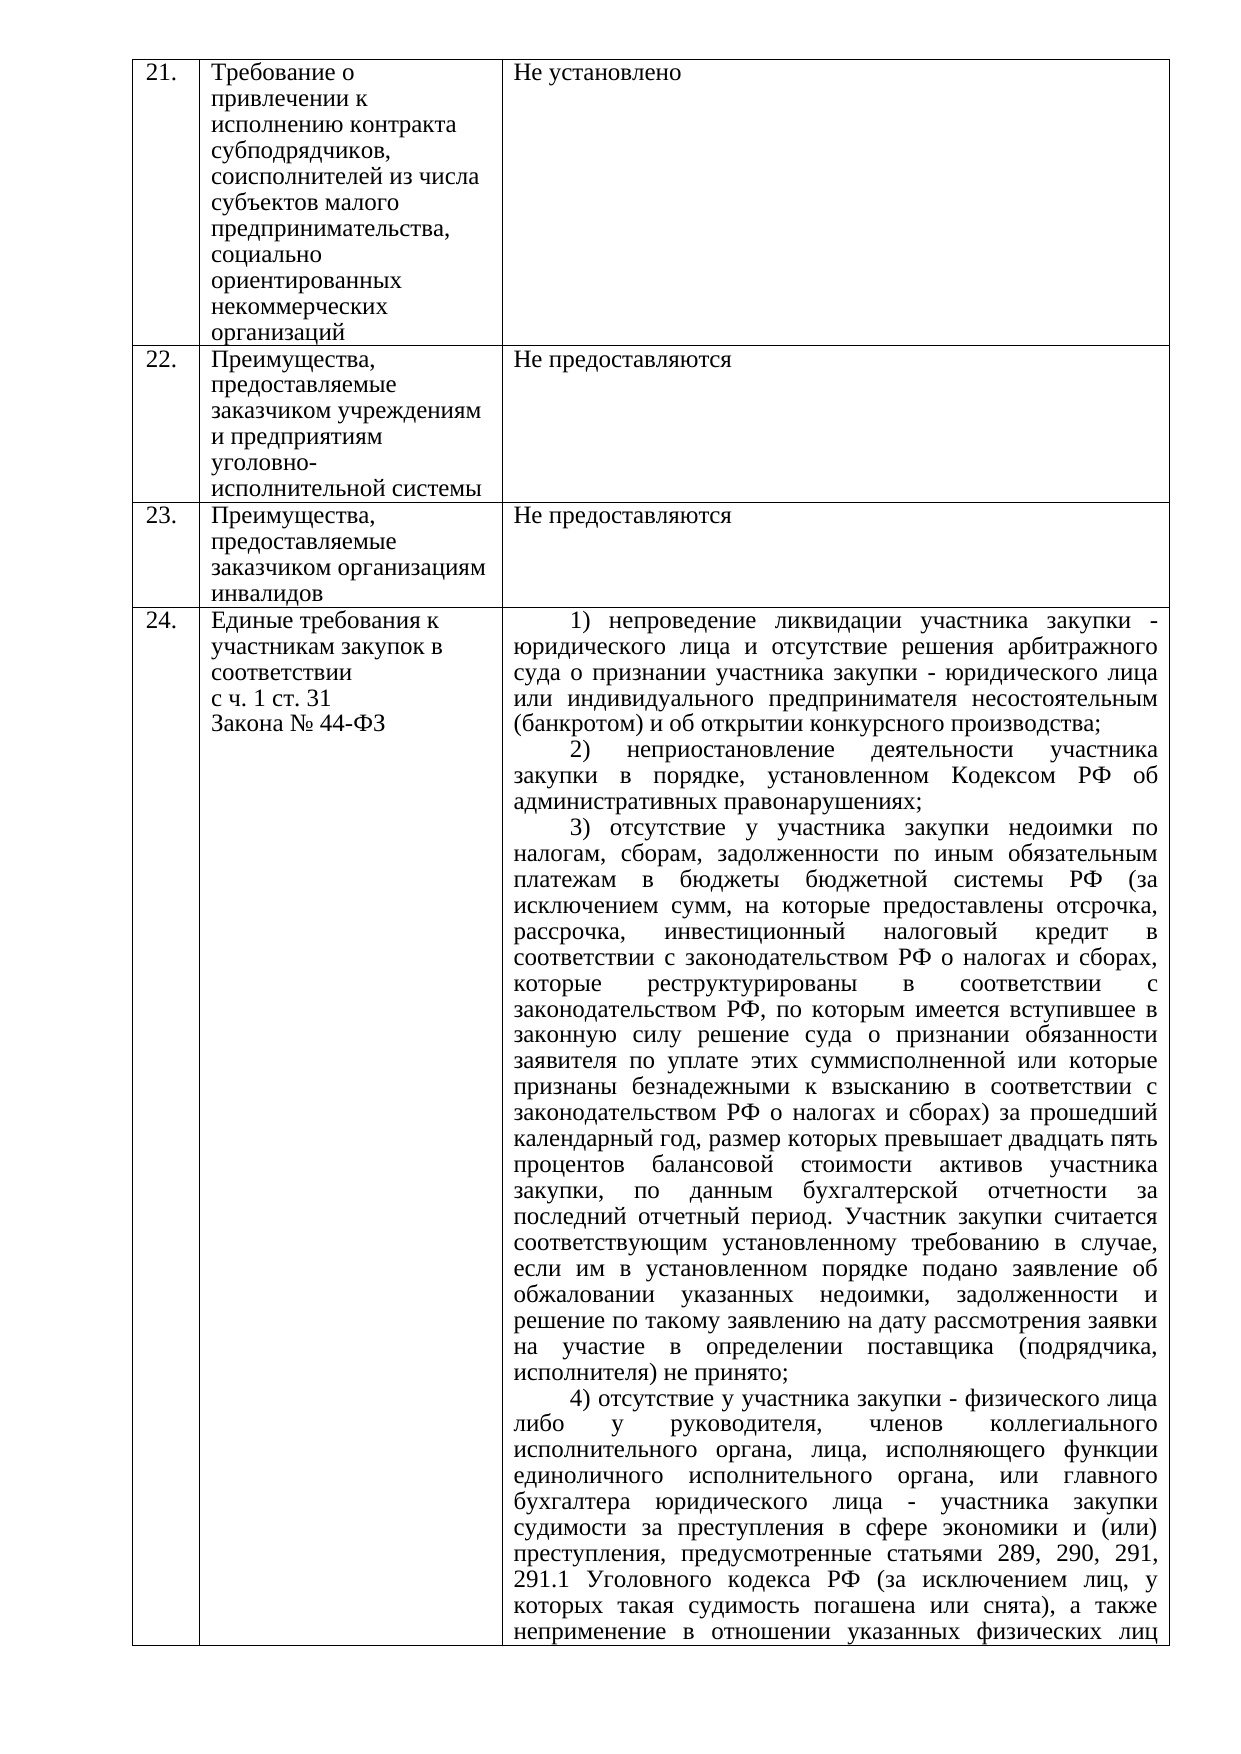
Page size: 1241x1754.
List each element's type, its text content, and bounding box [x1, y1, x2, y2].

table_cell Не установлено [503, 60, 1169, 345]
table_cell Преимущества, предоставляемые заказчиком учреждениям и предприятиям уголовно-исполнительной системы [200, 346, 502, 502]
table_cell [133, 608, 199, 1645]
table_cell Не предоставляются [503, 346, 1169, 502]
table_cell [133, 346, 199, 502]
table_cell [503, 608, 1169, 1645]
table_cell Требование о привлечении к исполнению контракта субподрядчиков, соисполнителей из числа субъектов малого предпринимательства, социально ориентированных некоммерческих организаций [200, 60, 502, 345]
table_cell [133, 60, 199, 345]
table_cell Преимущества, предоставляемые заказчиком организациям инвалидов [200, 503, 502, 607]
table_cell Не предоставляются [503, 503, 1169, 607]
table_cell [133, 503, 199, 607]
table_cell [200, 608, 502, 1645]
